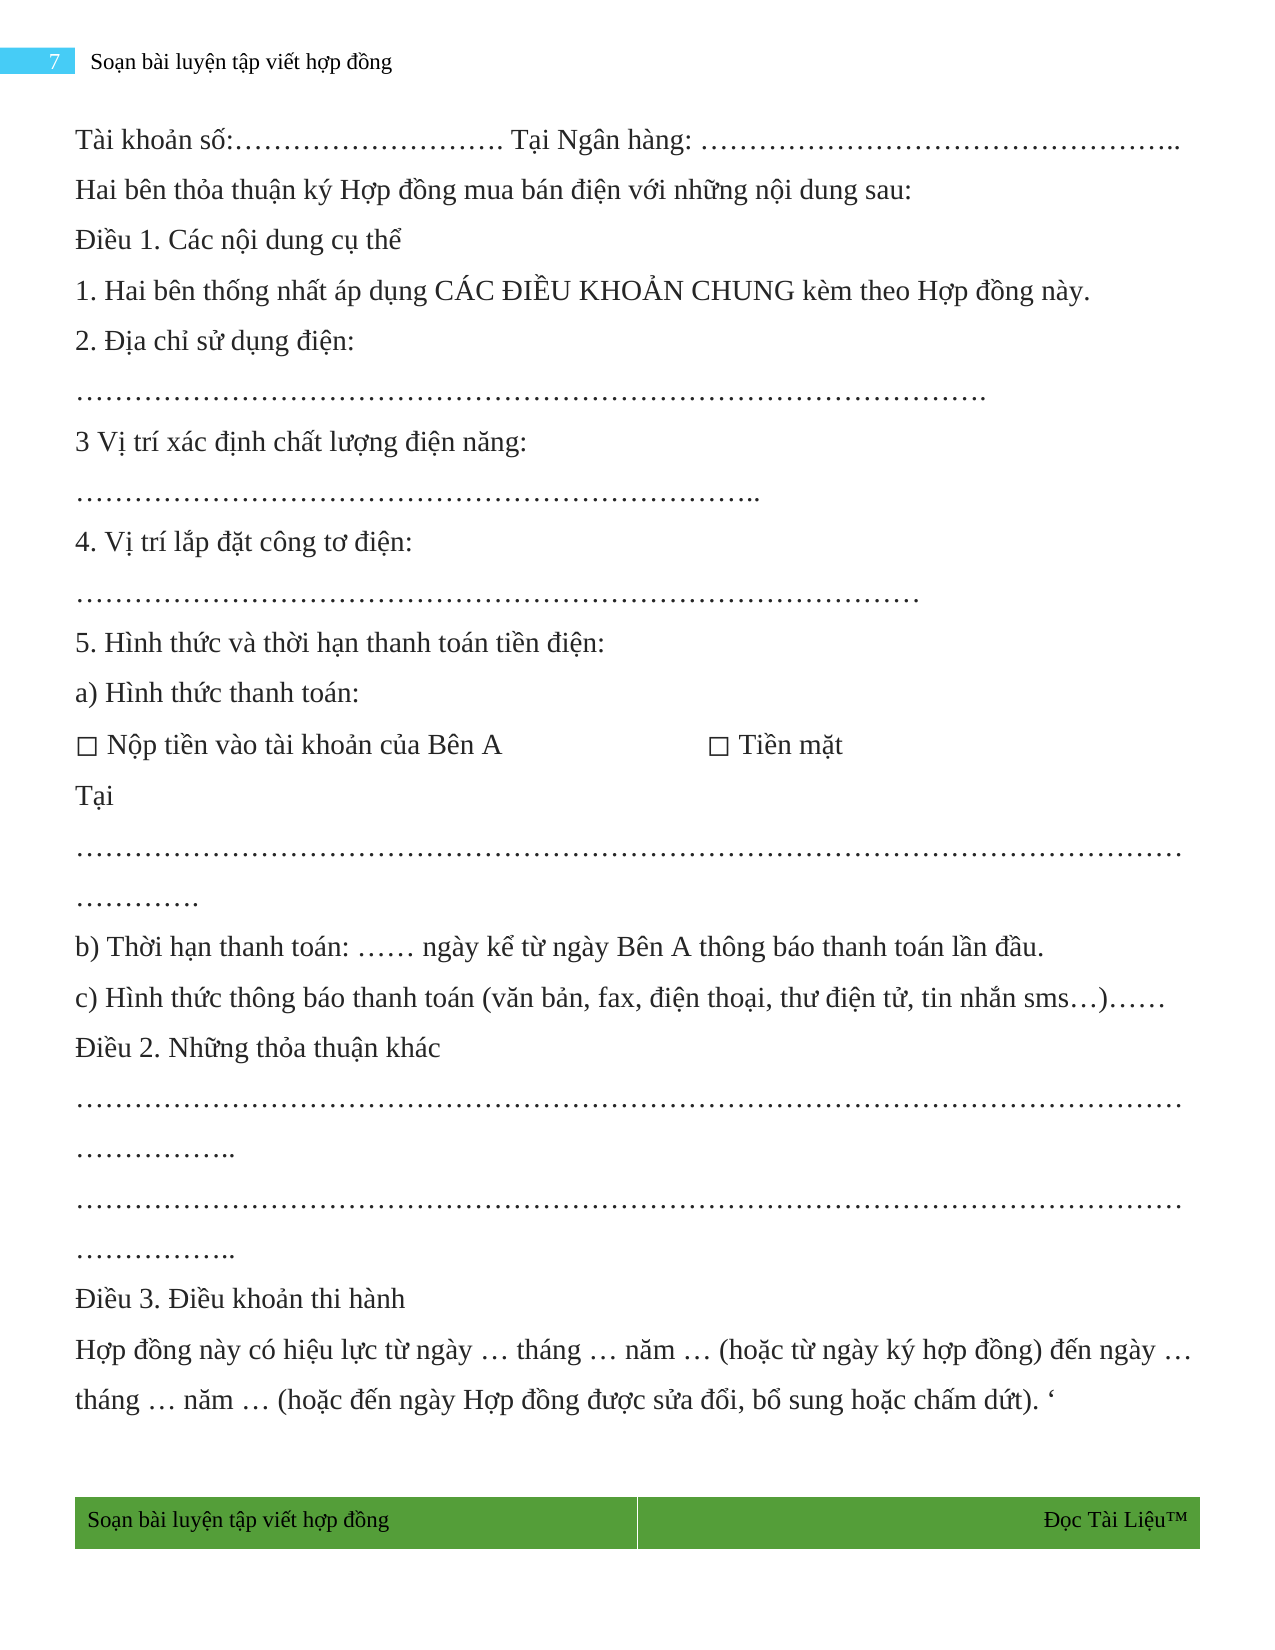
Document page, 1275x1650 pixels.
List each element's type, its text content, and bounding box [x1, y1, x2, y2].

text ………………………………………………………………………………………………………………….. [75, 1181, 1200, 1265]
text Hai bên thỏa thuận ký Hợp đồng mua bán điện với những nội dung sau: [75, 172, 1200, 206]
text Điều 1. Các nội dung cụ thể [75, 222, 1200, 256]
text 5. Hình thức và thời hạn thanh toán tiền điện: [75, 625, 1200, 658]
text a) Hình thức thanh toán: [75, 675, 1200, 709]
text Hợp đồng này có hiệu lực từ ngày … tháng … năm … (hoặc từ ngày ký hợp đồng) đến ngày … tháng … năm … (hoặc đến ngày Hợp đồng được sửa đổi, bổ sung hoặc chấm dứt). ‘ [75, 1332, 1200, 1416]
text ………………………………………………………………………………………………………………….. [75, 1080, 1200, 1164]
text Điều 2. Những thỏa thuận khác [75, 1030, 1200, 1063]
text Tại ………………………………………………………………………………………………………………. [75, 778, 1200, 913]
text 1. Hai bên thống nhất áp dụng CÁC ĐIỀU KHOẢN CHUNG kèm theo Hợp đồng này. [75, 273, 1200, 306]
text ◻ Nộp tiền vào tài khoản của Bên A ◻ Tiền mặt [75, 726, 1200, 761]
text 4. Vị trí lắp đặt công tơ điện: …………………………………………………………………………… [75, 524, 1200, 608]
text 3 Vị trí xác định chất lượng điện năng: …………………………………………………………….. [75, 424, 1200, 508]
text Điều 3. Điều khoản thi hành [75, 1282, 1200, 1315]
text b) Thời hạn thanh toán: …… ngày kể từ ngày Bên A thông báo thanh toán lần đầu. [75, 929, 1200, 963]
text 2. Địa chỉ sử dụng điện: …………………………………………………………………………………. [75, 323, 1200, 407]
text c) Hình thức thông báo thanh toán (văn bản, fax, điện thoại, thư điện tử, tin nhắn sms…)…… [75, 980, 1200, 1013]
text Tài khoản số:………………………. Tại Ngân hàng: ………………………………………….. [75, 122, 1200, 155]
